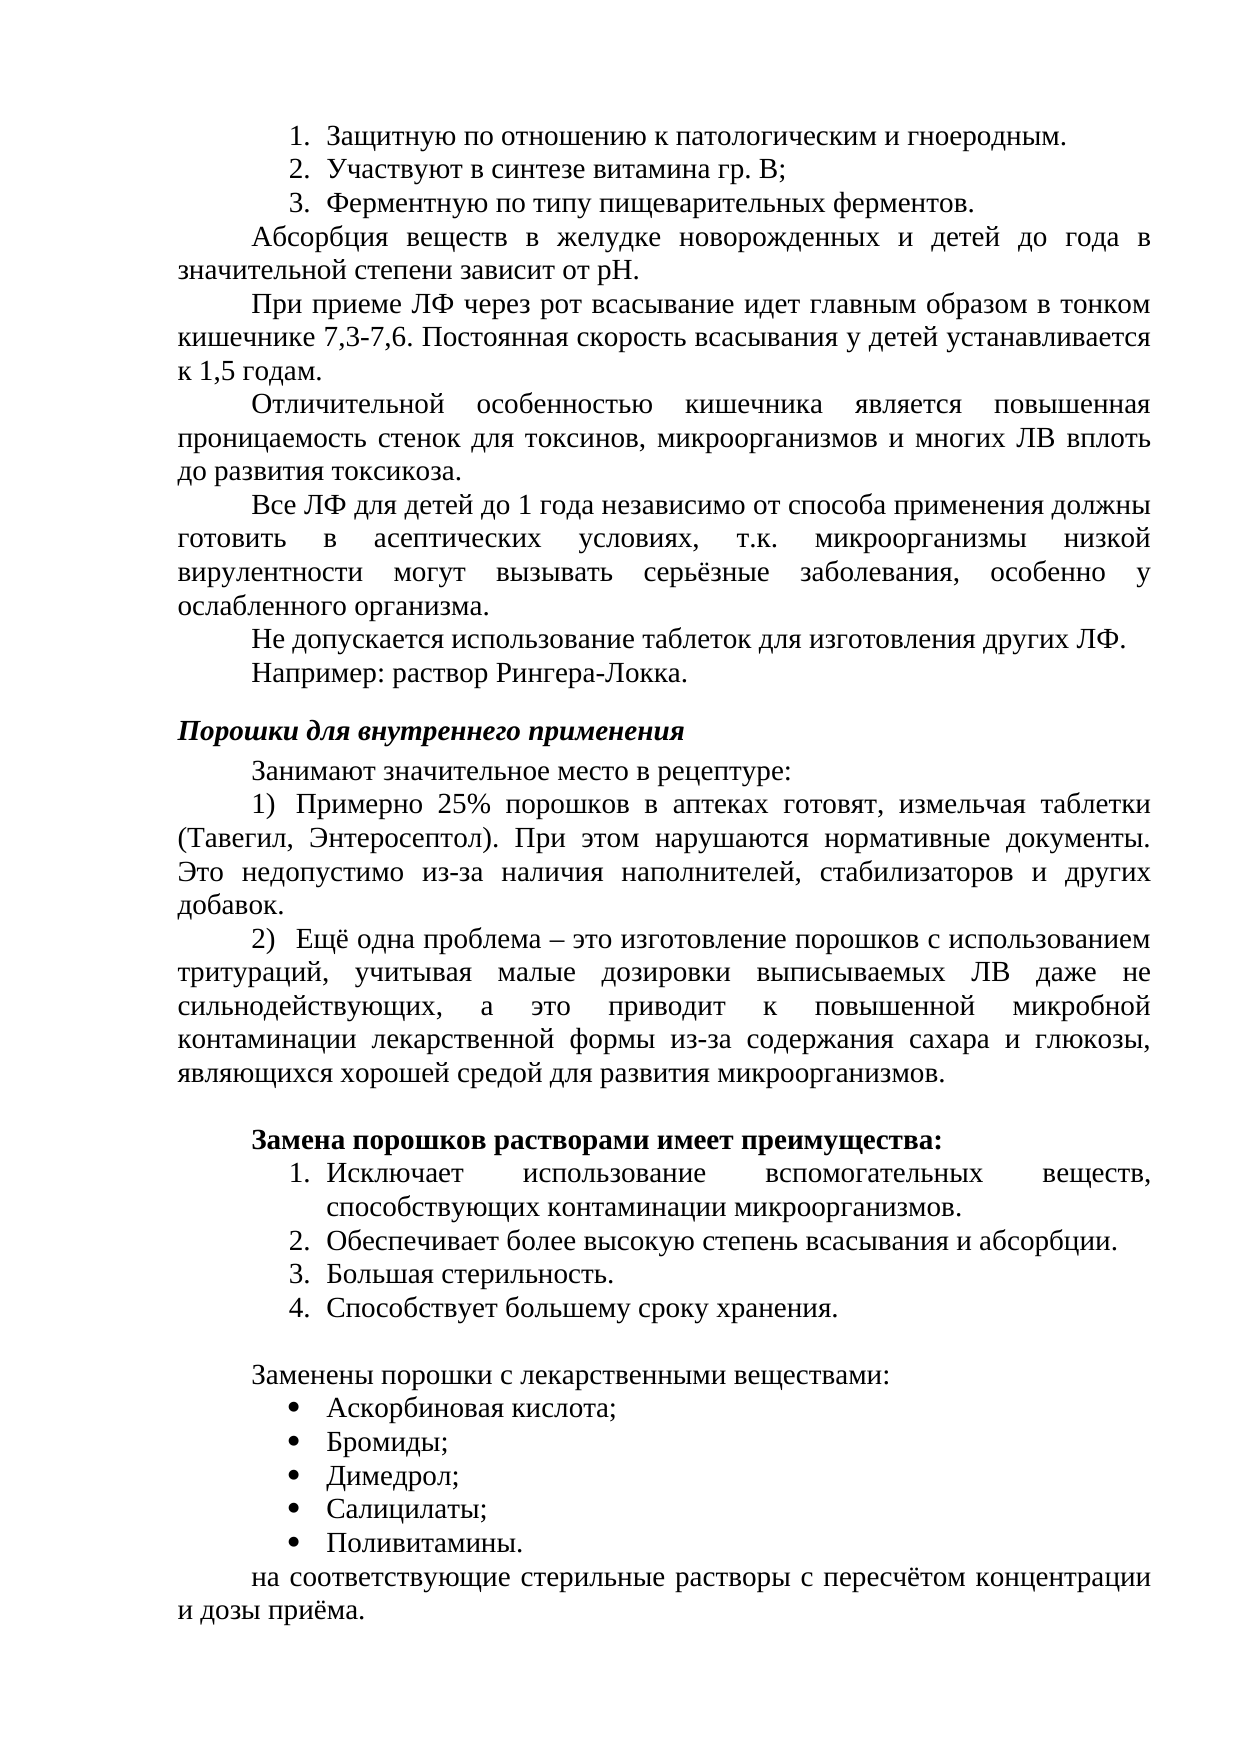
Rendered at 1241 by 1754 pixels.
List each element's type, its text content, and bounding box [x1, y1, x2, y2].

text Абсорбция веществ в желудке новорожденных и детей до года в значительной степени зависит от рН. [177, 219, 1152, 286]
text Заменены порошки с лекарственными веществами: [177, 1357, 1152, 1390]
text Отличительной особенностью кишечника является повышенная проницаемость стенок для токсинов, микроорганизмов и многих ЛВ вплоть до развития токсикоза. [177, 386, 1152, 487]
list Примерно 25% порошков в аптеках готовят, измельчая таблетки (Тавегил, Энтеросептол). При этом нарушаются нормативные документы. Это недопустимо из-за наличия наполнителей, стабилизаторов и других добавок. [177, 787, 1152, 921]
text При приеме ЛФ через рот всасывание идет главным образом в тонком кишечнике 7,3-7,6. Постоянная скорость всасывания у детей устанавливается к 1,5 годам. [177, 286, 1152, 386]
list Участвуют в синтезе витамина гр. В; [288, 152, 1152, 185]
text Замена порошков растворами имеет преимущества: [177, 1122, 1152, 1156]
text Занимают значительное место в рецептуре: [177, 753, 1152, 787]
list Обеспечивает более высокую степень всасывания и абсорбции. [288, 1223, 1152, 1256]
list Димедрол; [288, 1458, 1152, 1491]
list Ферментную по типу пищеварительных ферментов. [288, 185, 1152, 219]
list Аскорбиновая кислота; [288, 1390, 1152, 1424]
text на соответствующие стерильные растворы с пересчётом концентрации и дозы приёма. [177, 1559, 1152, 1626]
list Исключает использование вспомогательных веществ, способствующих контаминации микроорганизмов. [288, 1156, 1152, 1223]
list Большая стерильность. [288, 1256, 1152, 1290]
text Например: раствор Рингера-Локка. [177, 655, 1152, 688]
list Ещё одна проблема – это изготовление порошков с использованием тритураций, учитывая малые дозировки выписываемых ЛВ даже не сильнодействующих, а это приводит к повышенной микробной контаминации лекарственной формы из-за содержания сахара и глюкозы, являющихся хорошей средой для развития микроорганизмов. [177, 921, 1152, 1088]
list Бромиды; [288, 1424, 1152, 1458]
list Поливитамины. [288, 1525, 1152, 1559]
subtitle Порошки для внутреннего применения [177, 713, 1152, 747]
text Все ЛФ для детей до 1 года независимо от способа применения должны готовить в асептических условиях, т.к. микроорганизмы низкой вирулентности могут вызывать серьёзные заболевания, особенно у ослабленного организма. [177, 487, 1152, 621]
list Защитную по отношению к патологическим и гноеродным. [288, 118, 1152, 152]
list Способствует большему сроку хранения. [288, 1290, 1152, 1323]
list Салицилаты; [288, 1491, 1152, 1525]
text Не допускается использование таблеток для изготовления других ЛФ. [177, 621, 1152, 655]
